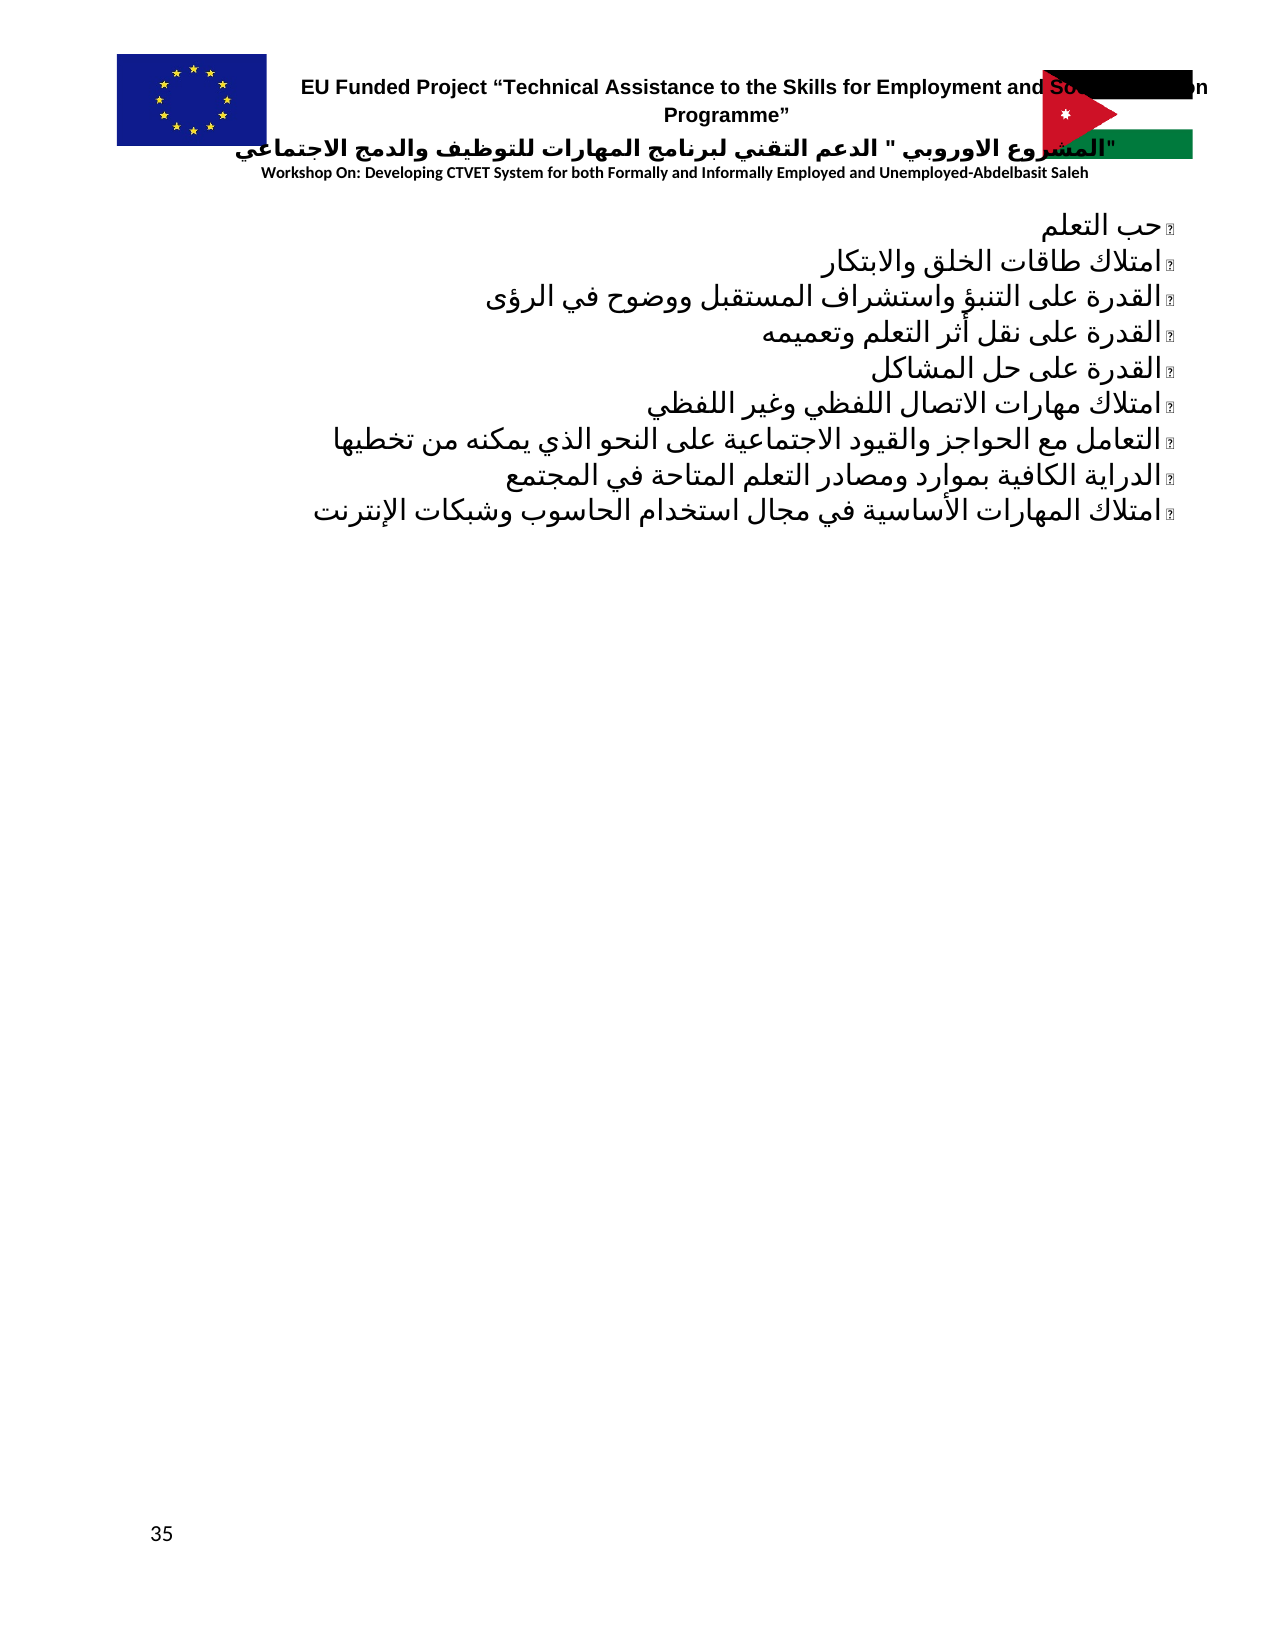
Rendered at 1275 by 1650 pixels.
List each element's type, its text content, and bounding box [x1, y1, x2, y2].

picture [116, 54, 267, 146]
subtitle القدرة على حل المشاكل [150, 350, 1170, 385]
subtitle الدراية الكافية بموارد ومصادر التعلم المتاحة في المجتمع [150, 457, 1170, 492]
subtitle القدرة على التنبؤ واستشراف المستقبل ووضوح في الرؤى [150, 278, 1170, 314]
subtitle امتلاك مهارات الاتصال اللفظي وغير اللفظي [150, 385, 1170, 421]
subtitle حب التعلم [150, 207, 1170, 243]
subtitle القدرة على نقل أثر التعلم وتعميمه [150, 314, 1170, 350]
subtitle التعامل مع الحواجز والقيود الاجتماعية على النحو الذي يمكنه من تخطيها [150, 421, 1170, 457]
subtitle امتلاك المهارات الأساسية في مجال استخدام الحاسوب وشبكات الإنترنت [150, 492, 1170, 528]
subtitle امتلاك طاقات الخلق والابتكار [150, 243, 1170, 278]
picture [1042, 70, 1193, 159]
